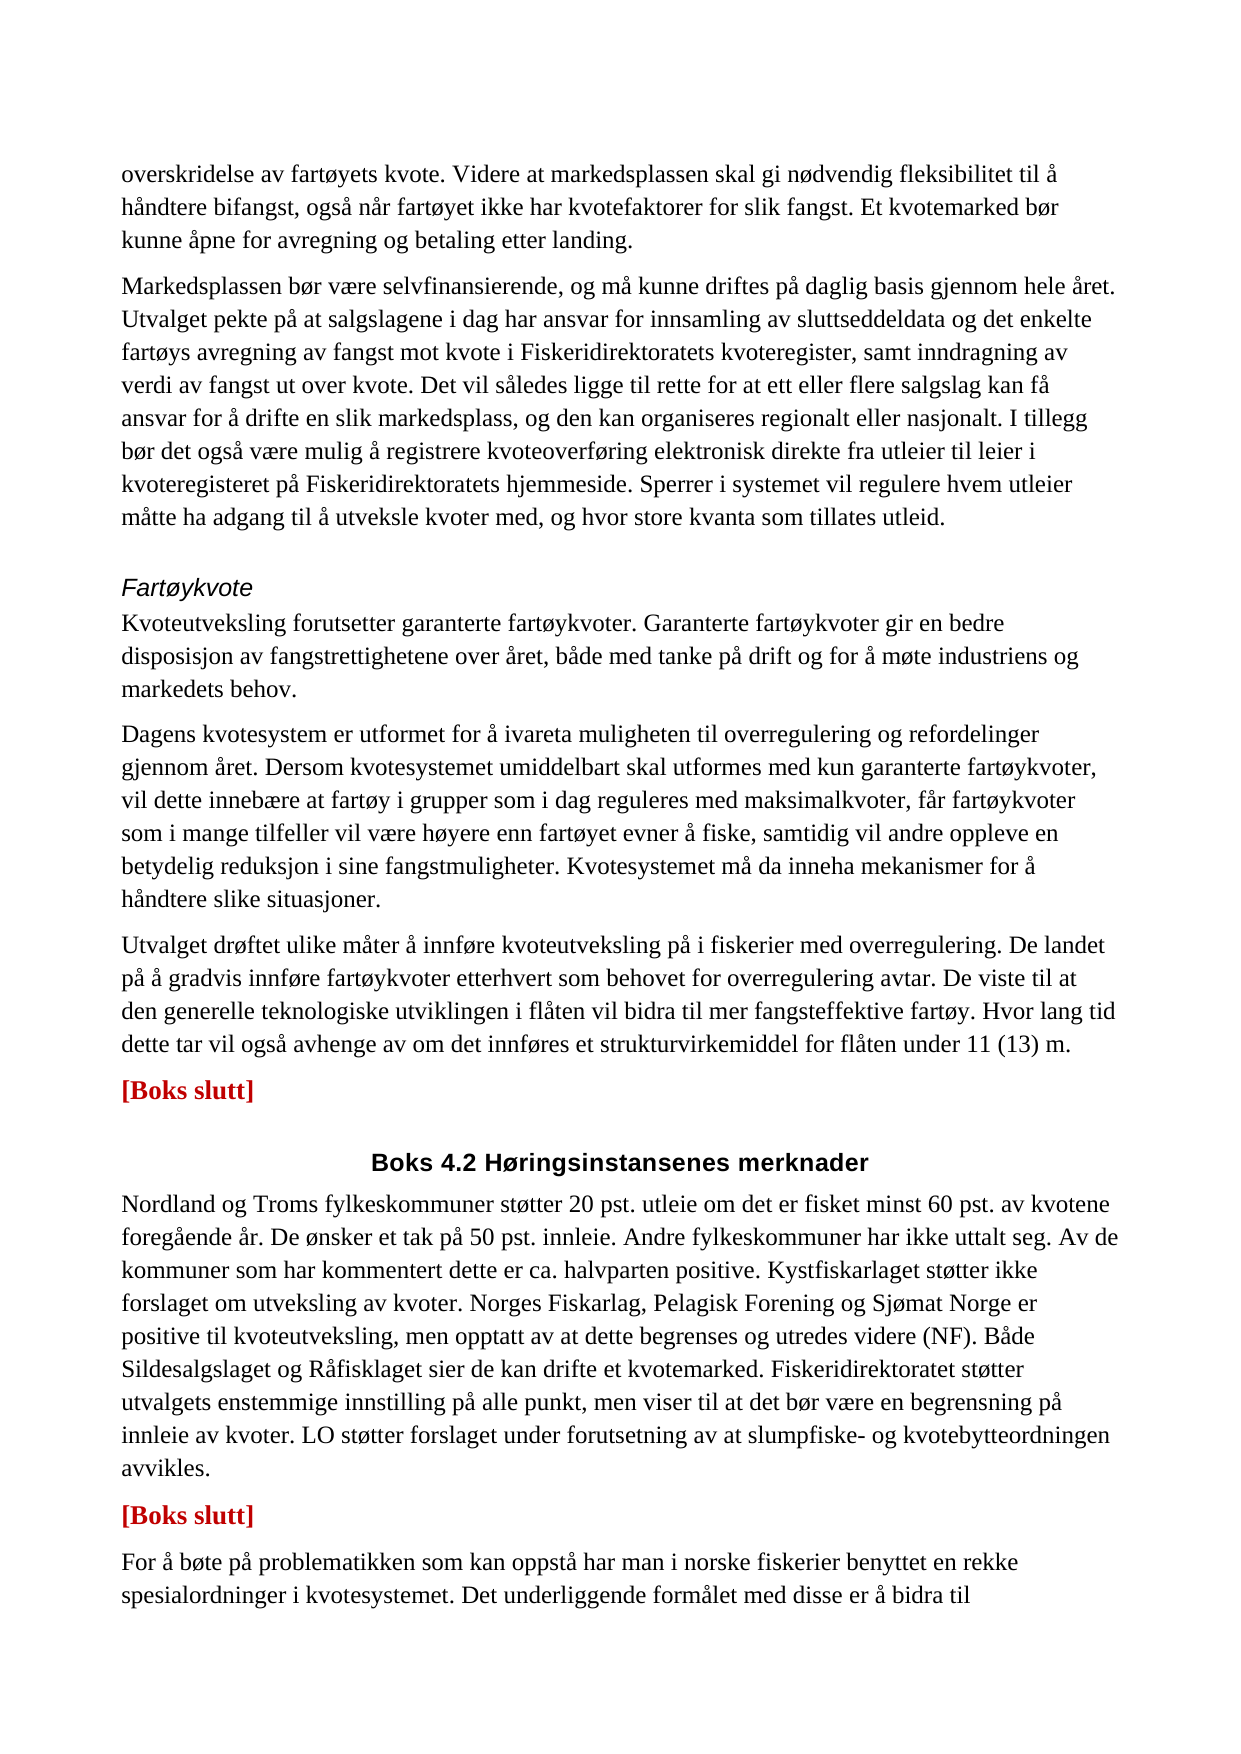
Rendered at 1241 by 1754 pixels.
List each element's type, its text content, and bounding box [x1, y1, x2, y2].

text Kvoteutveksling forutsetter garanterte fartøykvoter. Garanterte fartøykvoter gir en bedre disposisjon av fangstrettighetene over året, både med tanke på drift og for å møte industriens og markedets behov. [121, 608, 1119, 702]
text Utvalget drøftet ulike måter å innføre kvoteutveksling på i fiskerier med overregulering. De landet på å gradvis innføre fartøykvoter etterhvert som behovet for overregulering avtar. De viste til at den generelle teknologiske utviklingen i flåten vil bidra til mer fangsteffektive fartøy. Hvor lang tid dette tar vil også avhenge av om det innføres et strukturvirkemiddel for flåten under 11 (13) m. [121, 930, 1119, 1058]
text [Boks slutt] [121, 1074, 1119, 1106]
text Nordland og Troms fylkeskommuner støtter 20 pst. utleie om det er fisket minst 60 pst. av kvotene foregående år. De ønsker et tak på 50 pst. innleie. Andre fylkeskommuner har ikke uttalt seg. Av de kommuner som har kommentert dette er ca. halvparten positive. Kystfiskarlaget støtter ikke forslaget om utveksling av kvoter. Norges Fiskarlag, Pelagisk Forening og Sjømat Norge er positive til kvoteutveksling, men opptatt av at dette begrenses og utredes videre (NF). Både Sildesalgslaget og Råfisklaget sier de kan drifte et kvotemarked. Fiskeridirektoratet støtter utvalgets enstemmige innstilling på alle punkt, men viser til at det bør være en begrensning på innleie av kvoter. LO støtter forslaget under forutsetning av at slumpfiske- og kvotebytteordningen avvikles. [121, 1189, 1119, 1482]
text Fartøykvote [121, 573, 1119, 601]
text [121, 159, 1119, 254]
text Høringsinstansenes merknader [121, 1148, 1119, 1176]
text Dagens kvotesystem er utformet for å ivareta muligheten til overregulering og refordelinger gjennom året. Dersom kvotesystemet umiddelbart skal utformes med kun garanterte fartøykvoter, vil dette innebære at fartøy i grupper som i dag reguleres med maksimalkvoter, får fartøykvoter som i mange tilfeller vil være høyere enn fartøyet evner å fiske, samtidig vil andre oppleve en betydelig reduksjon i sine fangstmuligheter. Kvotesystemet må da inneha mekanismer for å håndtere slike situasjoner. [121, 719, 1119, 913]
text [Boks slutt] [121, 1499, 1119, 1530]
text Markedsplassen bør være selvfinansierende, og må kunne driftes på daglig basis gjennom hele året. Utvalget pekte på at salgslagene i dag har ansvar for innsamling av sluttseddeldata og det enkelte fartøys avregning av fangst mot kvote i Fiskeridirektoratets kvoteregister, samt inndragning av verdi av fangst ut over kvote. Det vil således ligge til rette for at ett eller flere salgslag kan få ansvar for å drifte en slik markedsplass, og den kan organiseres regionalt eller nasjonalt. I tillegg bør det også være mulig å registrere kvoteoverføring elektronisk direkte fra utleier til leier i kvoteregisteret på Fiskeridirektoratets hjemmeside. Sperrer i systemet vil regulere hvem utleier måtte ha adgang til å utveksle kvoter med, og hvor store kvanta som tillates utleid. [121, 271, 1119, 531]
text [121, 1547, 1119, 1609]
